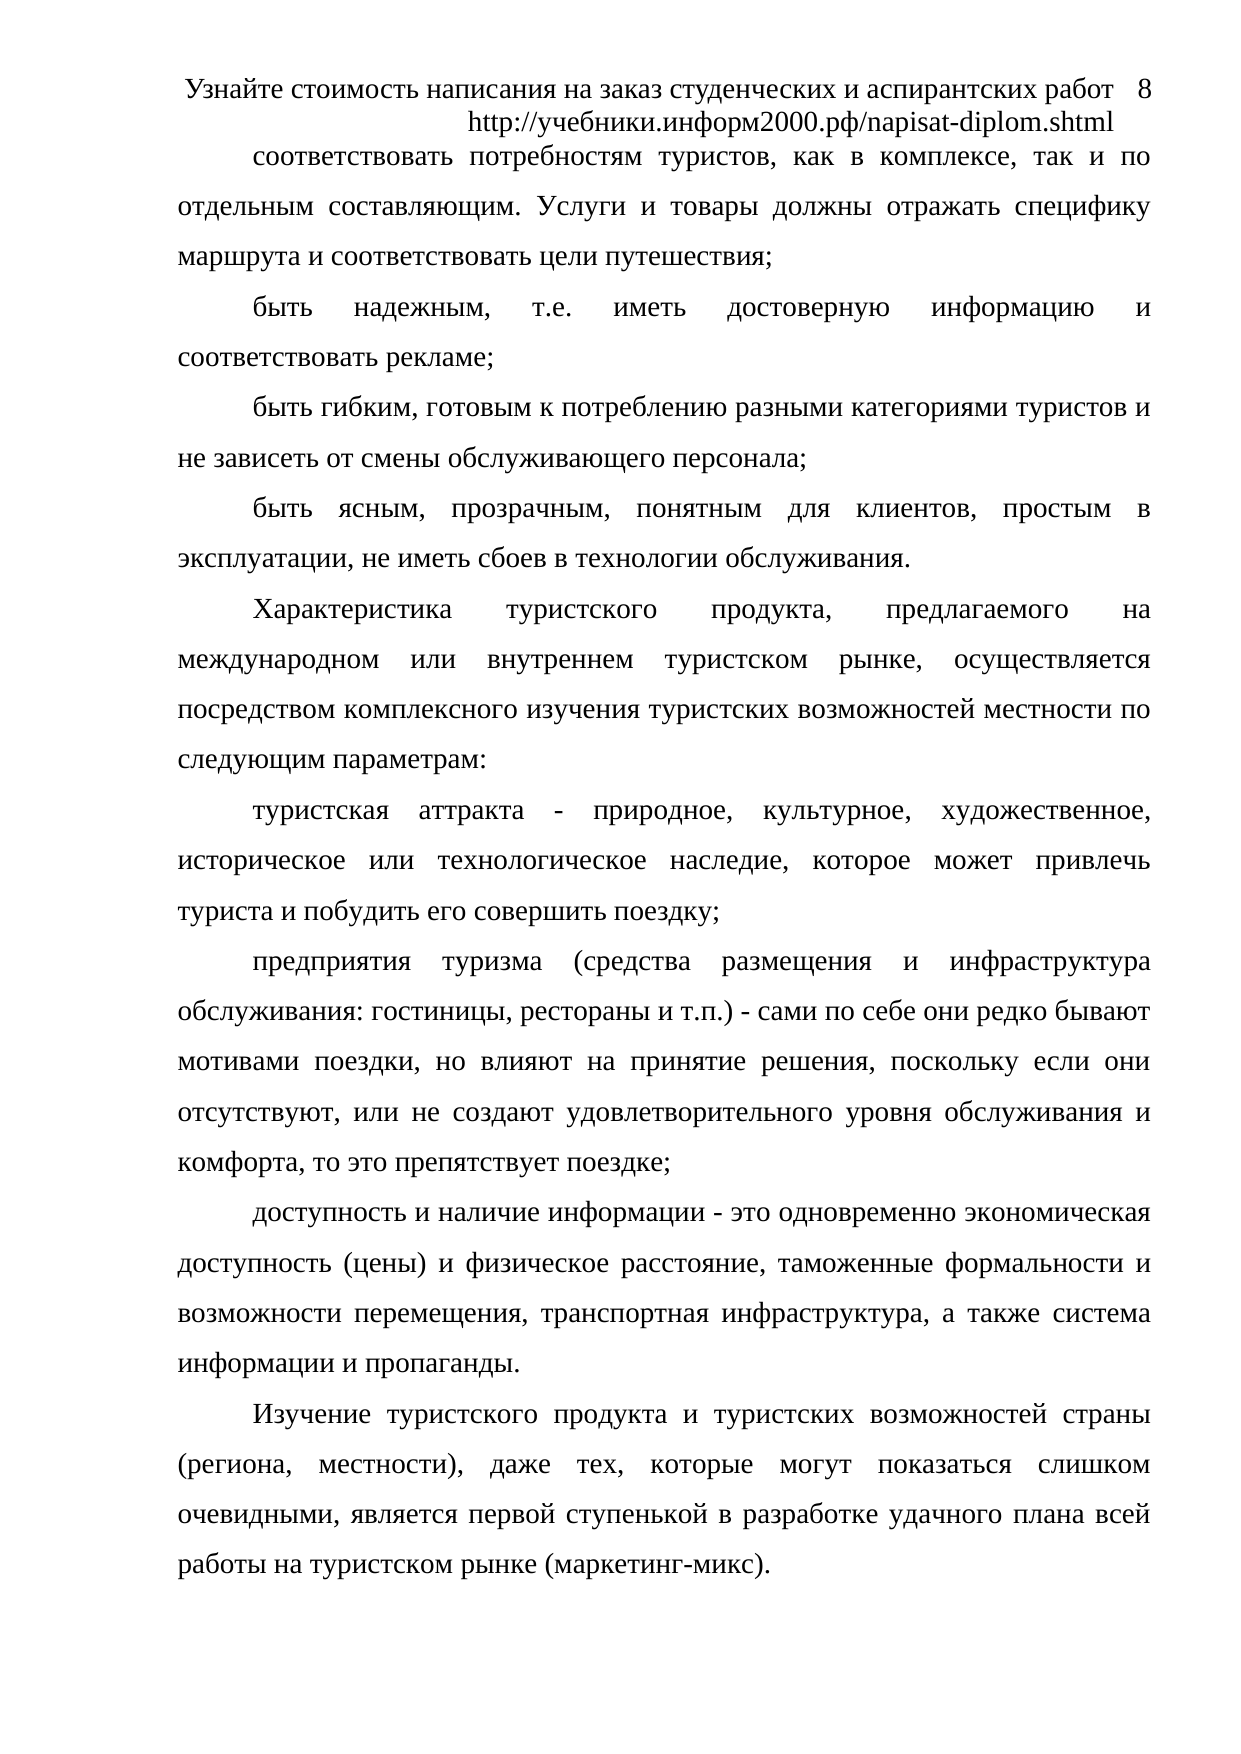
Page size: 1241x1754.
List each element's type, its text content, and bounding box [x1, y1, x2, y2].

text Характеристика туристского продукта, предлагаемого на международном или внутреннем туристском рынке, осуществляется посредством комплексного изучения туристских возможностей местности по следующим параметрам: [177, 591, 1152, 775]
text доступность и наличие информации - это одновременно экономическая доступность (цены) и физическое расстояние, таможенные формальности и возможности перемещения, транспортная инфраструктура, а также система информации и пропаганды. [177, 1194, 1152, 1379]
text Изучение туристского продукта и туристских возможностей страны (региона, местности), даже тех, которые могут показаться слишком очевидными, является первой ступенькой в разработке удачного плана всей работы на туристском рынке (маркетинг-микс). [177, 1396, 1152, 1580]
text предприятия туризма (средства размещения и инфраструктура обслуживания: гостиницы, рестораны и т.п.) - сами по себе они редко бывают мотивами поездки, но влияют на принятие решения, поскольку если они отсутствуют, или не создают удовлетворительного уровня обслуживания и комфорта, то это препятствует поездке; [177, 943, 1152, 1178]
text туристская аттракта - природное, культурное, художественное, историческое или технологическое наследие, которое может привлечь туриста и побудить его совершить поездку; [177, 792, 1152, 926]
text соответствовать потребностям туристов, как в комплексе, так и по отдельным составляющим. Услуги и товары должны отражать специфику маршрута и соответствовать цели путешествия; [177, 138, 1152, 272]
text быть гибким, готовым к потреблению разными категориями туристов и не зависеть от смены обслуживающего персонала; [177, 389, 1152, 473]
text быть надежным, т.е. иметь достоверную информацию и соответствовать рекламе; [177, 289, 1152, 373]
text быть ясным, прозрачным, понятным для клиентов, простым в эксплуатации, не иметь сбоев в технологии обслуживания. [177, 490, 1152, 574]
